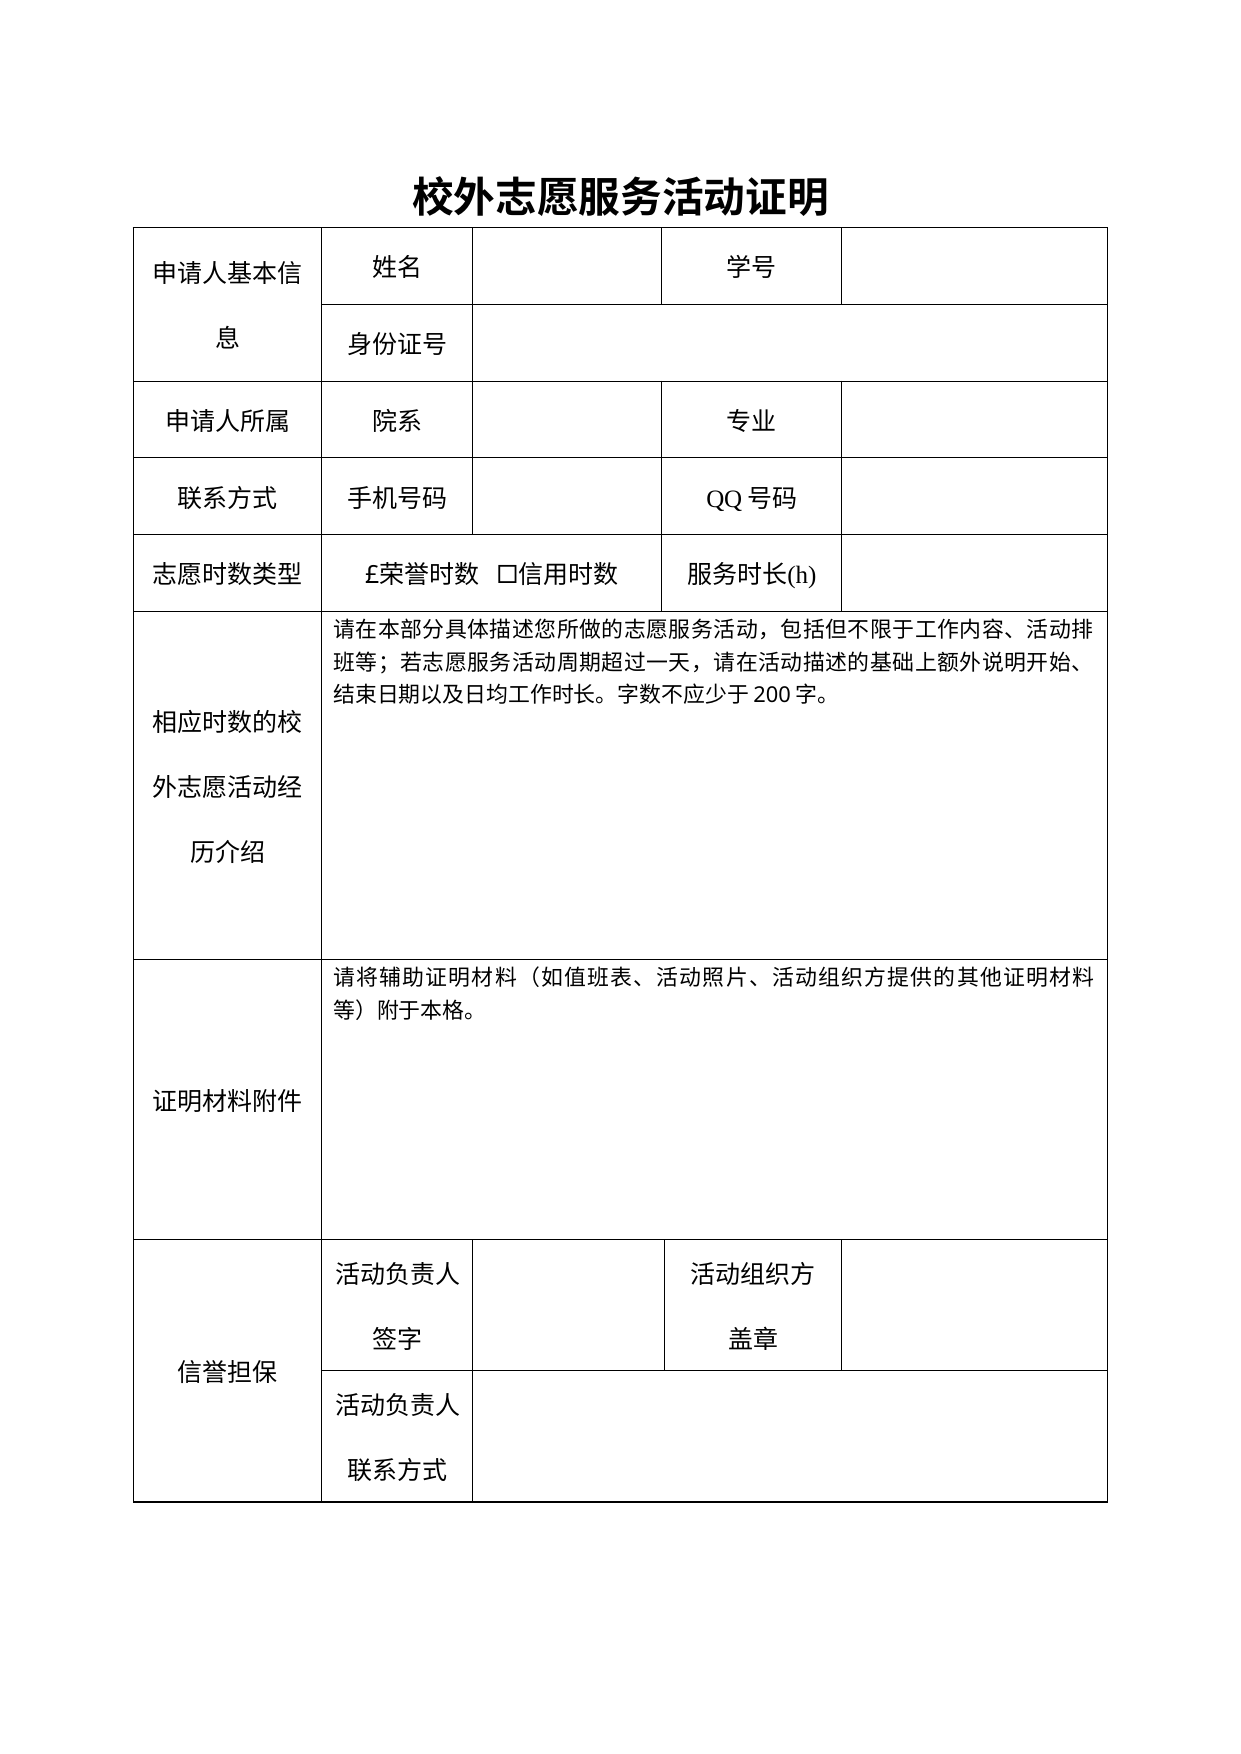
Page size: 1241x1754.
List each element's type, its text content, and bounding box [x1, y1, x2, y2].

table_header [473, 228, 661, 304]
table_cell 申请人所属 [134, 382, 321, 457]
table_cell 院系 [322, 382, 472, 457]
table_cell 活动组织方 盖章 [665, 1240, 841, 1370]
table_cell 证明材料附件 [134, 960, 321, 1239]
table_cell 请将辅助证明材料（如值班表、活动照片、活动组织方提供的其他证明材料等）附于本格。 [322, 960, 1107, 1239]
table_cell 志愿时数类型 [134, 535, 321, 611]
table_cell [842, 1240, 1107, 1370]
table_cell 联系方式 [134, 458, 321, 534]
table_header 申请人基本信息 [134, 228, 321, 381]
table_cell 请在本部分具体描述您所做的志愿服务活动，包括但不限于工作内容、活动排班等；若志愿服务活动周期超过一天，请在活动描述的基础上额外说明开始、结束日期以及日均工作时长。字数不应少于200字。 [322, 612, 1107, 959]
table_cell [473, 382, 661, 457]
table_cell 服务时长(h) [662, 535, 841, 611]
table_cell 活动负责人签字 [322, 1240, 472, 1370]
table_header 学号 [662, 228, 841, 304]
table_cell [473, 305, 1107, 381]
table_cell [842, 458, 1107, 534]
table_cell [842, 382, 1107, 457]
table_cell QQ号码 [662, 458, 841, 534]
table_cell 信誉担保 [134, 1240, 321, 1501]
table_cell 手机号码 [322, 458, 472, 534]
table_cell 身份证号 [322, 305, 472, 381]
table_header 姓名 [322, 228, 472, 304]
text 校外志愿服务活动证明 [187, 162, 1053, 227]
table_cell 活动负责人联系方式 [322, 1371, 472, 1501]
table_cell 专业 [662, 382, 841, 457]
table_cell 相应时数的校外志愿活动经历介绍 [134, 612, 321, 959]
table_header [842, 228, 1107, 304]
table_cell [473, 1371, 1107, 1501]
table_cell £荣誉时数 信用时数 [322, 535, 661, 611]
table_cell [473, 1240, 664, 1370]
table_cell [842, 535, 1107, 611]
table_cell [473, 458, 661, 534]
